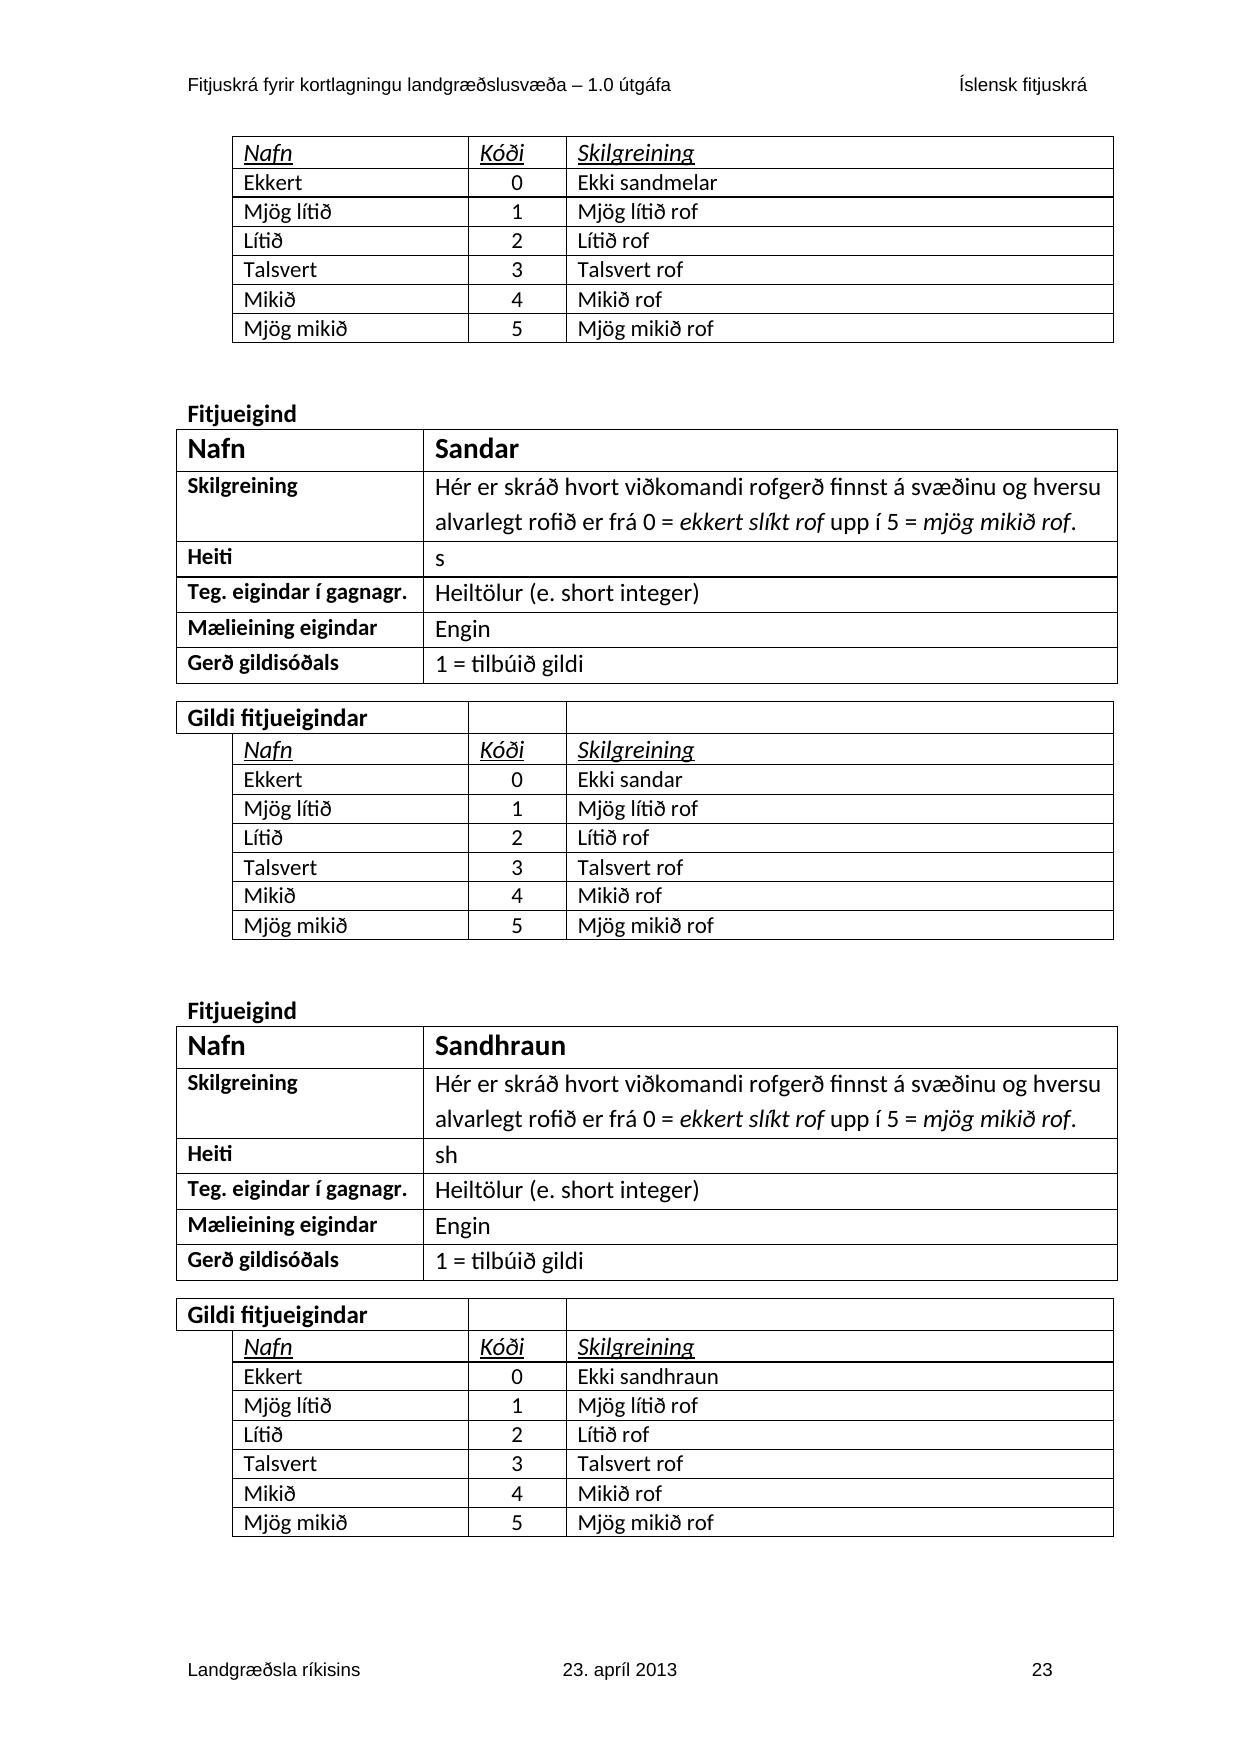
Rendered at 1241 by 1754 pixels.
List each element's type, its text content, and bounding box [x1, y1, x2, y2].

table_cell Talsvert [233, 853, 468, 881]
table_cell Hér er skráð hvort viðkomandi rofgerð finnst á svæðinu og hversu alvarlegt rofið er frá 0 = ekkert slíkt rof upp í 5 = mjög mikið rof. [424, 1069, 1117, 1138]
table_cell Mjög mikið [233, 1508, 468, 1536]
table_cell 1 [469, 1391, 566, 1419]
table_cell Gerð gildisóðals [177, 1245, 423, 1279]
table_cell Mikið [233, 285, 468, 313]
table_cell Lítið rof [567, 227, 1113, 254]
table_cell Skilgreining [567, 1331, 1113, 1361]
table_cell Mjög lítið [233, 198, 468, 226]
table_cell 2 [469, 824, 566, 852]
table_cell Kóði [469, 734, 566, 764]
table_cell 4 [469, 882, 566, 910]
table_cell Mikið rof [567, 1479, 1113, 1507]
table_cell Lítið rof [567, 824, 1113, 852]
table_cell Mjög mikið rof [567, 1508, 1113, 1536]
table_cell Nafn [233, 137, 468, 167]
table_cell 1 [469, 198, 566, 226]
table_cell Teg. eigindar í gagnagr. [177, 1174, 423, 1209]
table_cell 2 [469, 227, 566, 254]
table_cell 0 [469, 1363, 566, 1390]
table_cell Lítið [233, 824, 468, 852]
table_header Sandhraun [424, 1027, 1117, 1067]
table_cell 1 = tilbúið gildi [424, 1245, 1117, 1279]
table_cell 3 [469, 256, 566, 284]
table_cell 3 [469, 853, 566, 881]
table_cell Mjög lítið [233, 795, 468, 822]
table_cell Talsvert [233, 1450, 468, 1478]
table_cell Mælieining eigindar [177, 1210, 423, 1244]
table_cell Nafn [233, 1331, 468, 1361]
table_cell Engin [424, 1210, 1117, 1244]
table_cell 5 [469, 911, 566, 939]
table_cell Mikið [233, 882, 468, 910]
table_cell Ekkert [233, 169, 468, 196]
table_cell Engin [424, 613, 1117, 647]
table_cell Ekkert [233, 1363, 468, 1390]
table_cell Gerð gildisóðals [177, 648, 423, 683]
table_cell 4 [469, 1479, 566, 1507]
table_cell Nafn [233, 734, 468, 764]
table_cell Mælieining eigindar [177, 613, 423, 647]
table_cell Lítið [233, 1421, 468, 1448]
table_cell Heiltölur (e. short integer) [424, 1174, 1117, 1209]
table_cell Mikið [233, 1479, 468, 1507]
table_header Nafn [177, 430, 423, 471]
table_cell Hér er skráð hvort viðkomandi rofgerð finnst á svæðinu og hversu alvarlegt rofið er frá 0 = ekkert slíkt rof upp í 5 = mjög mikið rof. [424, 472, 1117, 541]
table_cell Ekki sandhraun [567, 1363, 1113, 1390]
table_cell Talsvert rof [567, 256, 1113, 284]
table_cell 3 [469, 1450, 566, 1478]
table_cell Teg. eigindar í gagnagr. [177, 578, 423, 612]
table_cell Talsvert rof [567, 853, 1113, 881]
table_header Gildi fitjueigindar [177, 702, 468, 733]
table_cell 1 [469, 795, 566, 822]
table_cell Mjög mikið [233, 314, 468, 342]
table_cell Talsvert [233, 256, 468, 284]
table_header Nafn [177, 1027, 423, 1067]
table_cell 1 = tilbúið gildi [424, 648, 1117, 683]
table_cell 4 [469, 285, 566, 313]
table_cell Mjög lítið rof [567, 198, 1113, 226]
table_cell Kóði [469, 1331, 566, 1361]
table_cell Mikið rof [567, 882, 1113, 910]
table_cell Skilgreining [567, 734, 1113, 764]
table_cell 2 [469, 1421, 566, 1448]
table_header Sandar [424, 430, 1117, 471]
table_header [469, 702, 566, 733]
table_cell Heiltölur (e. short integer) [424, 578, 1117, 612]
table_header [567, 702, 1113, 733]
table_cell Mjög lítið rof [567, 1391, 1113, 1419]
table_cell 5 [469, 314, 566, 342]
table_cell Kóði [469, 137, 566, 167]
table_cell Mjög mikið [233, 911, 468, 939]
table_cell Mjög lítið rof [567, 795, 1113, 822]
table_cell s [424, 542, 1117, 576]
table_cell 0 [469, 169, 566, 196]
table_cell Mikið rof [567, 285, 1113, 313]
table_cell Lítið rof [567, 1421, 1113, 1448]
table_cell Ekki sandmelar [567, 169, 1113, 196]
table_cell Heiti [177, 1139, 423, 1173]
table_cell Ekkert [233, 765, 468, 793]
table_cell Mjög mikið rof [567, 314, 1113, 342]
table_header Gildi fitjueigindar [177, 1299, 468, 1330]
table_cell Mjög lítið [233, 1391, 468, 1419]
table_header [469, 1299, 566, 1330]
table_cell Lítið [233, 227, 468, 254]
table_cell Talsvert rof [567, 1450, 1113, 1478]
table_cell sh [424, 1139, 1117, 1173]
table_cell Ekki sandar [567, 765, 1113, 793]
table_cell Skilgreining [567, 137, 1113, 167]
text Fitjueigind [187, 398, 1053, 429]
table_cell Skilgreining [177, 1069, 423, 1138]
table_cell 5 [469, 1508, 566, 1536]
table_cell Heiti [177, 542, 423, 576]
table_cell 0 [469, 765, 566, 793]
table_cell Mjög mikið rof [567, 911, 1113, 939]
text Fitjueigind [187, 995, 1053, 1026]
table_cell Skilgreining [177, 472, 423, 541]
table_header [567, 1299, 1113, 1330]
